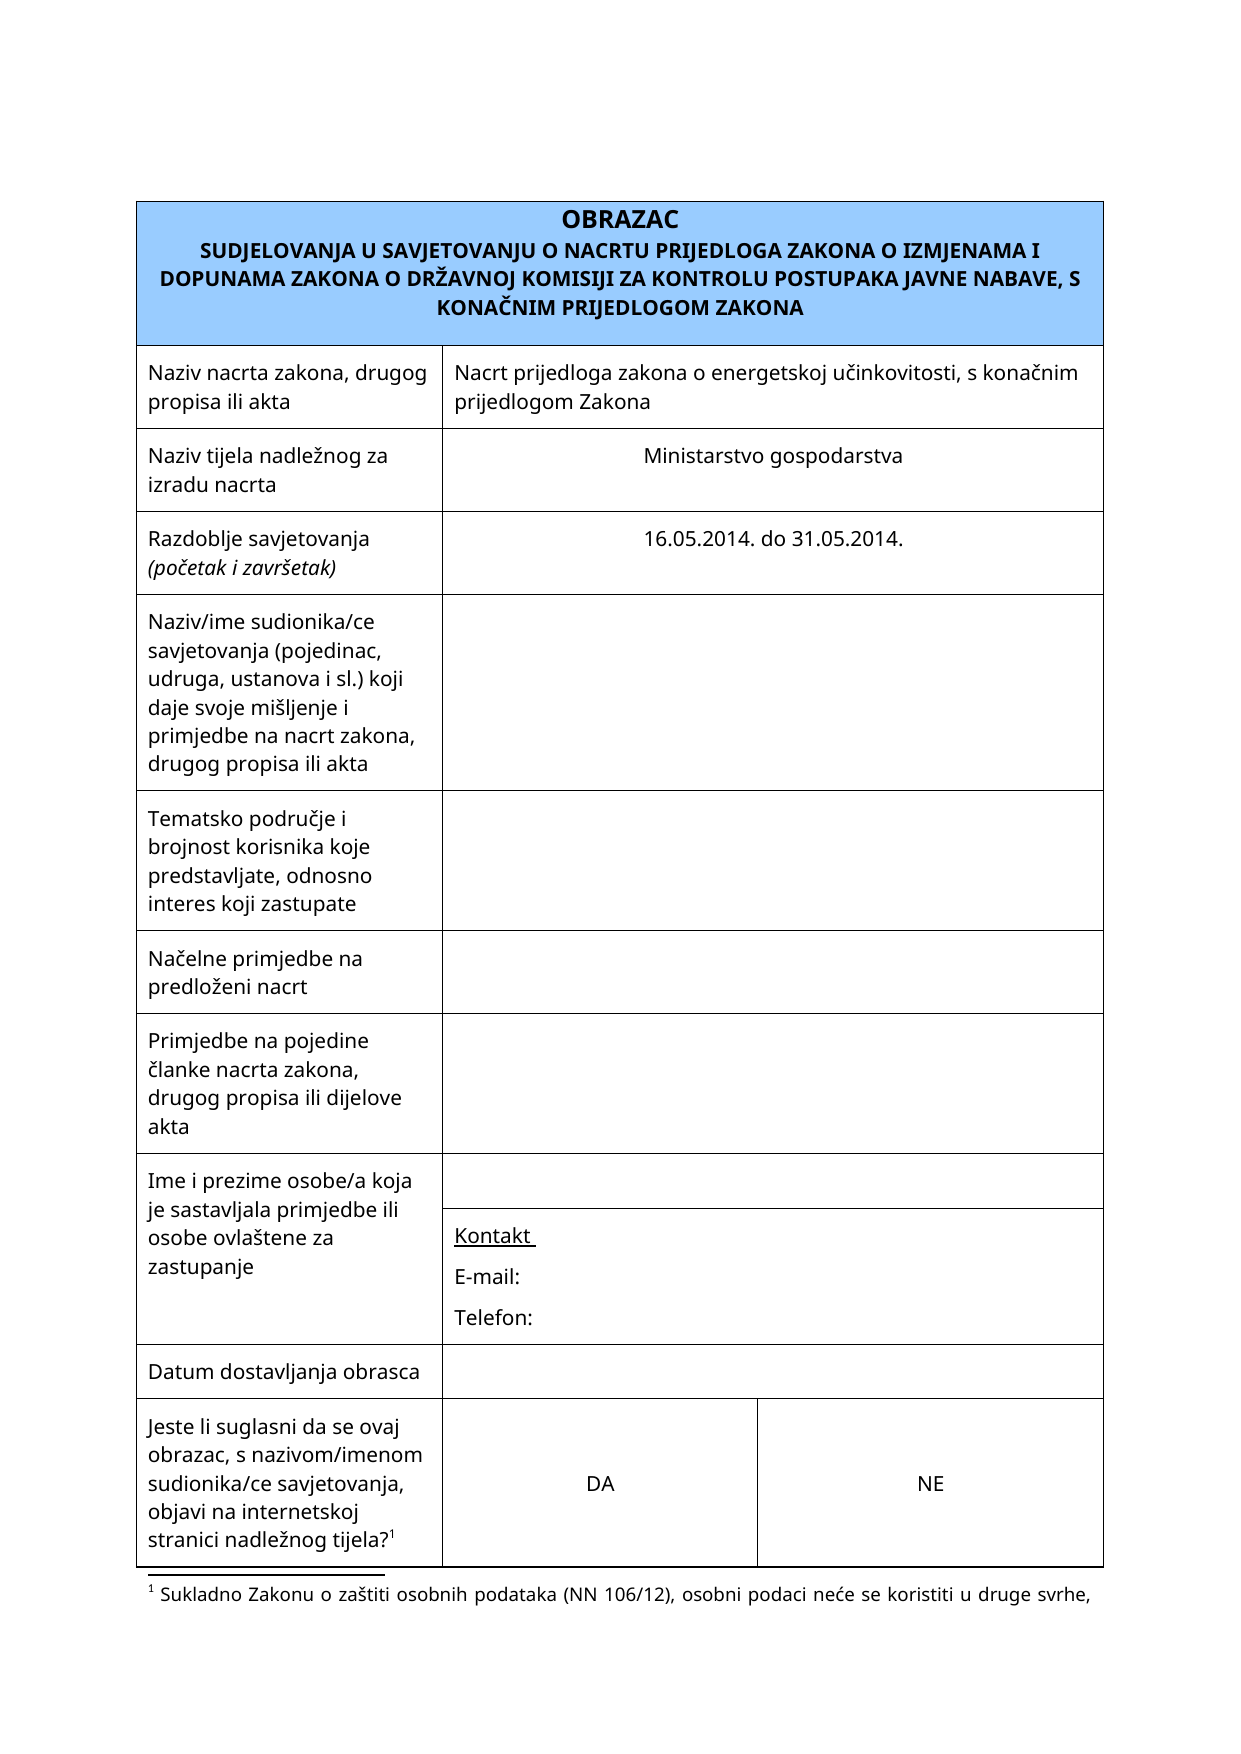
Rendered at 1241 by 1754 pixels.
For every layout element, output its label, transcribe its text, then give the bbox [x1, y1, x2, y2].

table_cell [443, 595, 1103, 790]
table_cell [443, 791, 1103, 930]
table_cell Načelne primjedbe na predloženi nacrt [137, 931, 442, 1013]
table_cell Primjedbe na pojedine članke nacrta zakona, drugog propisa ili dijelove akta [137, 1014, 442, 1153]
table_cell Naziv nacrta zakona, drugog propisa ili akta [137, 346, 442, 428]
table_cell [443, 1345, 1103, 1398]
table_cell [443, 1154, 1103, 1207]
table_cell Razdoblje savjetovanja (početak i završetak) [137, 512, 442, 594]
table_cell Tematsko područje i brojnost korisnika koje predstavljate, odnosno interes koji zastupate [137, 791, 442, 930]
table_cell Nacrt prijedloga zakona o energetskoj učinkovitosti, s konačnim prijedlogom Zakona [443, 346, 1103, 428]
table_cell Ministarstvo gospodarstva [443, 429, 1103, 511]
table_cell Naziv/ime sudionika/ce savjetovanja (pojedinac, udruga, ustanova i sl.) koji daje svoje mišljenje i primjedbe na nacrt zakona, drugog propisa ili akta [137, 595, 442, 790]
table_cell Datum dostavljanja obrasca [137, 1345, 442, 1398]
table_header OBRAZAC SUDJELOVANJA U SAVJETOVANJU O NACRTU PRIJEDLOGA ZAKONA O IZMJENAMA I DOPUNAMA ZAKONA O DRŽAVNOJ KOMISIJI ZA KONTROLU POSTUPAKA JAVNE NABAVE, S KONAČNIM PRIJEDLOGOM ZAKONA [137, 202, 1103, 345]
table_cell NE [758, 1399, 1103, 1566]
table_cell Ime i prezime osobe/a koja je sastavljala primjedbe ili osobe ovlaštene za zastupanje [137, 1154, 442, 1344]
table_cell Jeste li suglasni da se ovaj obrazac, s nazivom/imenom sudionika/ce savjetovanja, objavi na internetskoj stranici nadležnog tijela? [137, 1399, 442, 1566]
table_cell 16.05.2014. do 31.05.2014. [443, 512, 1103, 594]
table_cell [443, 931, 1103, 1013]
table_cell Naziv tijela nadležnog za izradu nacrta [137, 429, 442, 511]
table_cell [443, 1014, 1103, 1153]
table_cell Kontakt E-mail: Telefon: [443, 1209, 1103, 1344]
table_cell DA [443, 1399, 757, 1566]
